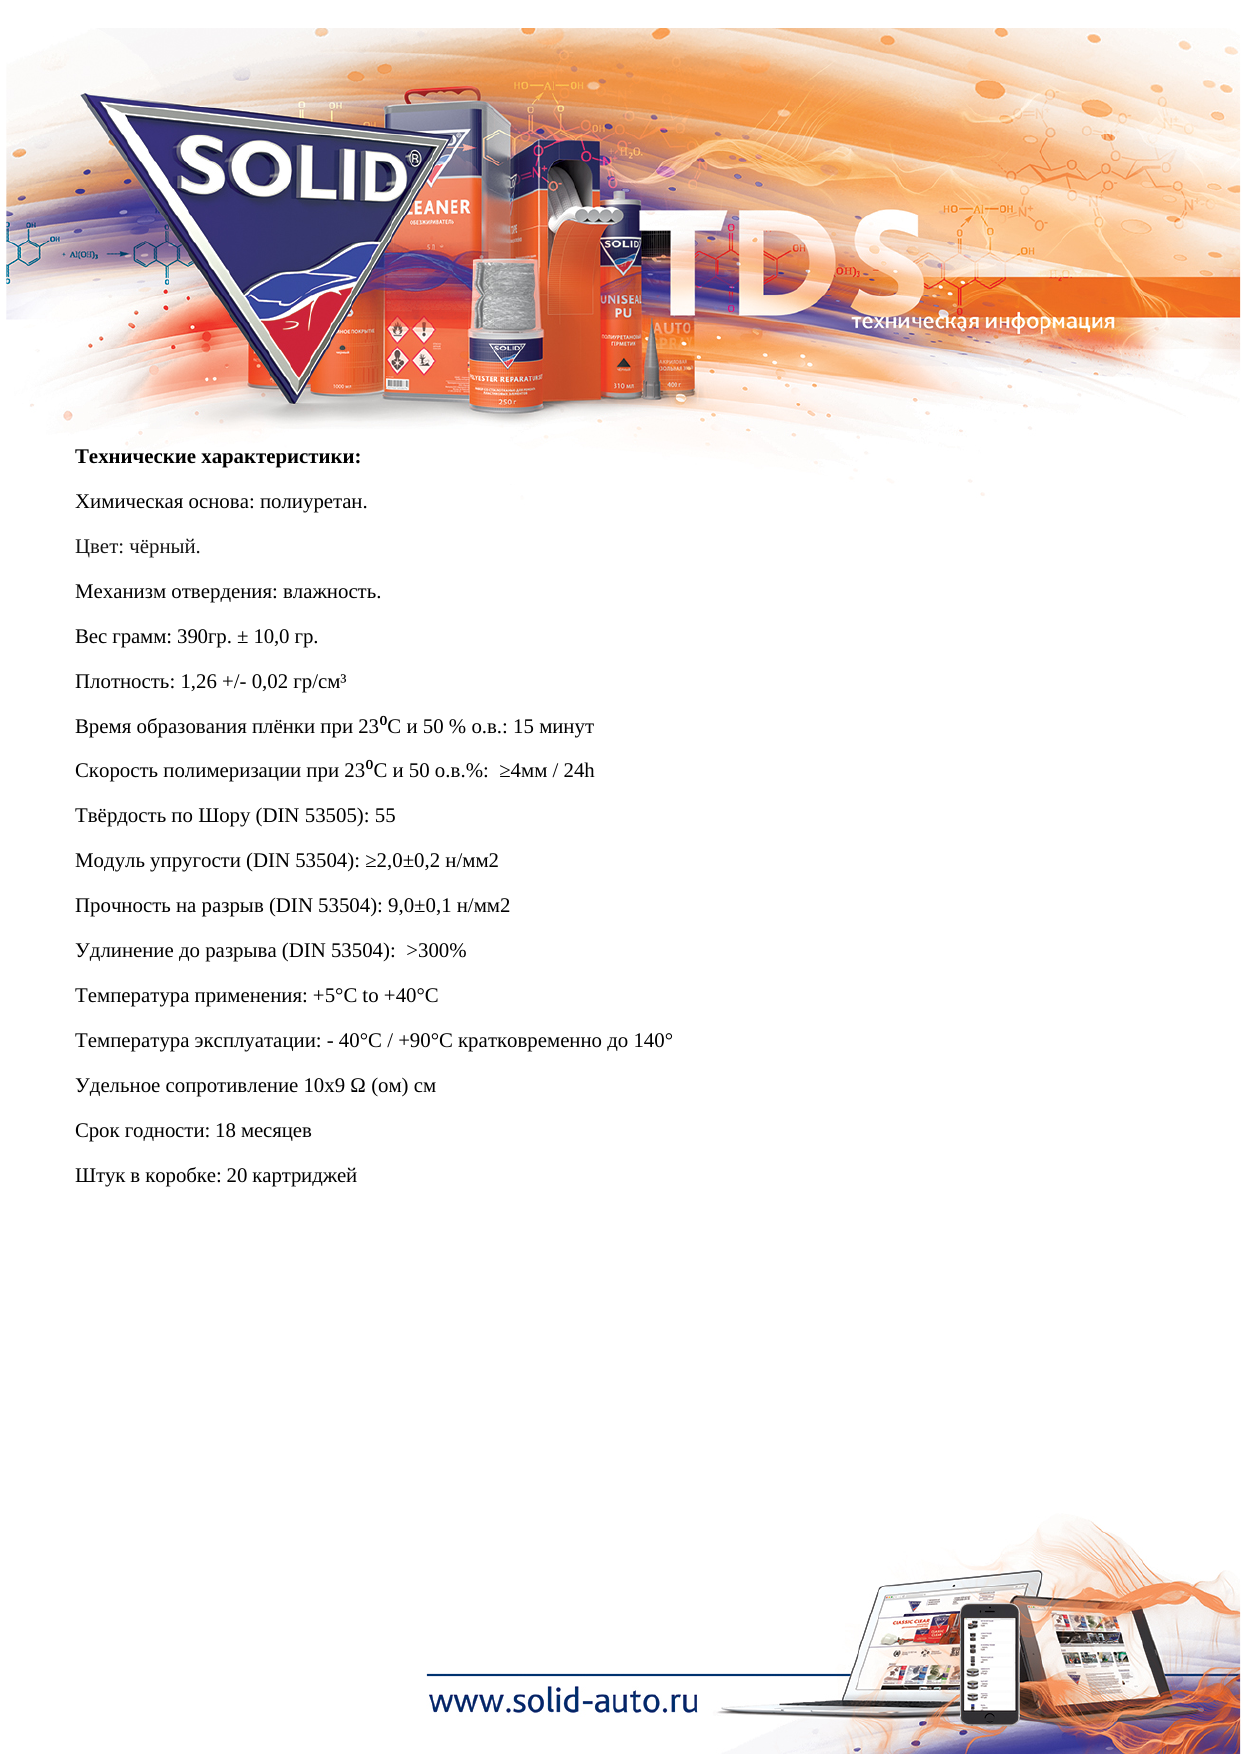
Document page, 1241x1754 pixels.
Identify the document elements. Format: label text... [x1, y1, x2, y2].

text Температура применения: +5°C to +40°C [75, 983, 1165, 1007]
text Удельное сопротивление 10х9 Ω (ом) см [75, 1073, 1165, 1097]
text Срок годности: 18 месяцев [75, 1118, 1165, 1142]
picture [6, 28, 1241, 1754]
text Плотность: 1,26 +/- 0,02 гр/см³ [75, 669, 1165, 693]
text Механизм отвердения: влажность. [75, 579, 1165, 603]
text Удлинение до разрыва (DIN 53504): >300% [75, 938, 1165, 962]
text Штук в коробке: 20 картриджей [75, 1162, 1165, 1187]
text Скорость полимеризации при 23⁰С и 50 о.в.%: ≥4мм / 24h [75, 758, 1165, 782]
text Время образования плёнки при 23⁰С и 50 % о.в.: 15 минут [75, 713, 1165, 738]
text Цвет: чёрный. [75, 534, 1165, 558]
text Твёрдость по Шору (DIN 53505): 55 [75, 803, 1165, 827]
text Технические характеристики: [75, 444, 1165, 468]
text Прочность на разрыв (DIN 53504): 9,0±0,1 н/мм2 [75, 893, 1165, 917]
text Вес грамм: 390гр. ± 10,0 гр. [75, 624, 1165, 648]
text Температура эксплуатации: - 40°C / +90°C кратковременно до 140° [75, 1028, 1165, 1052]
text Химическая основа: полиуретан. [75, 489, 1165, 513]
text Модуль упругости (DIN 53504): ≥2,0±0,2 н/мм2 [75, 848, 1165, 872]
